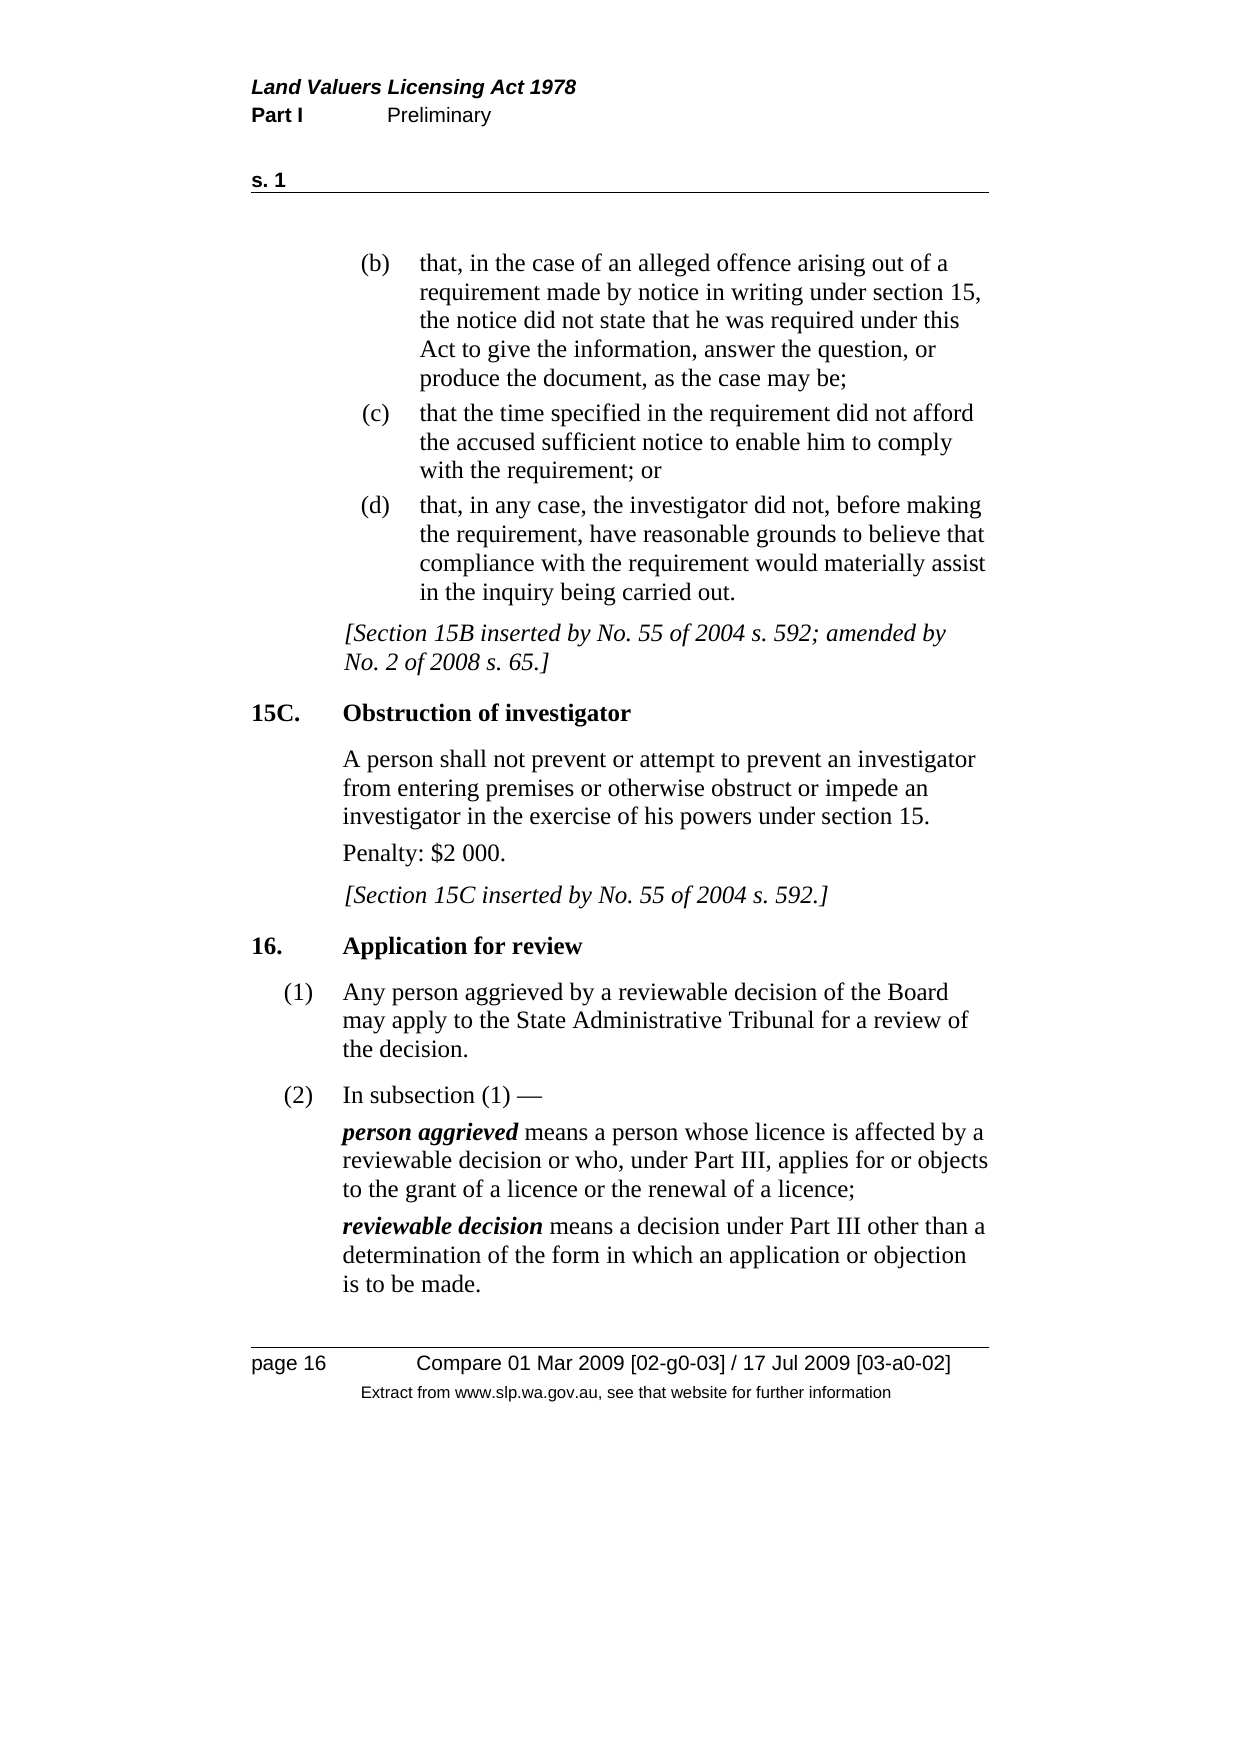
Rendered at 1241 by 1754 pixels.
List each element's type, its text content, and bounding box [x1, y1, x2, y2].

text reviewable decision means a decision under Part III other than a determination of the form in which an application or objection is to be made. [251, 1211, 989, 1298]
subtitle 15C. Obstruction of investigator [251, 698, 989, 727]
text Penalty: $2 000. [251, 838, 989, 867]
text [Section 15B inserted by No. 55 of 2004 s. 592; amended by No. 2 of 2008 s. 65.] [251, 618, 989, 676]
text [Section 15C inserted by No. 55 of 2004 s. 592.] [251, 880, 989, 908]
text (c) that the time specified in the requirement did not afford the accused sufficient notice to enable him to comply with the requirement; or [251, 398, 989, 484]
text (2) In subsection (1) — [251, 1080, 989, 1108]
text person aggrieved means a person whose licence is affected by a reviewable decision or who, under Part III, applies for or objects to the grant of a licence or the renewal of a licence; [251, 1117, 989, 1203]
text (d) that, in any case, the investigator did not, before making the requirement, have reasonable grounds to believe that compliance with the requirement would materially assist in the inquiry being carried out. [251, 491, 989, 606]
subtitle 16. Application for review [251, 931, 989, 960]
text (b) that, in the case of an alleged offence arising out of a requirement made by notice in writing under section 15, the notice did not state that he was required under this Act to give the information, answer the question, or produce the document, as the case may be; [251, 248, 989, 392]
text A person shall not prevent or attempt to prevent an investigator from entering premises or otherwise obstruct or impede an investigator in the exercise of his powers under section 15. [251, 744, 989, 830]
text (1) Any person aggrieved by a reviewable decision of the Board may apply to the State Administrative Tribunal for a review of the decision. [251, 977, 989, 1063]
